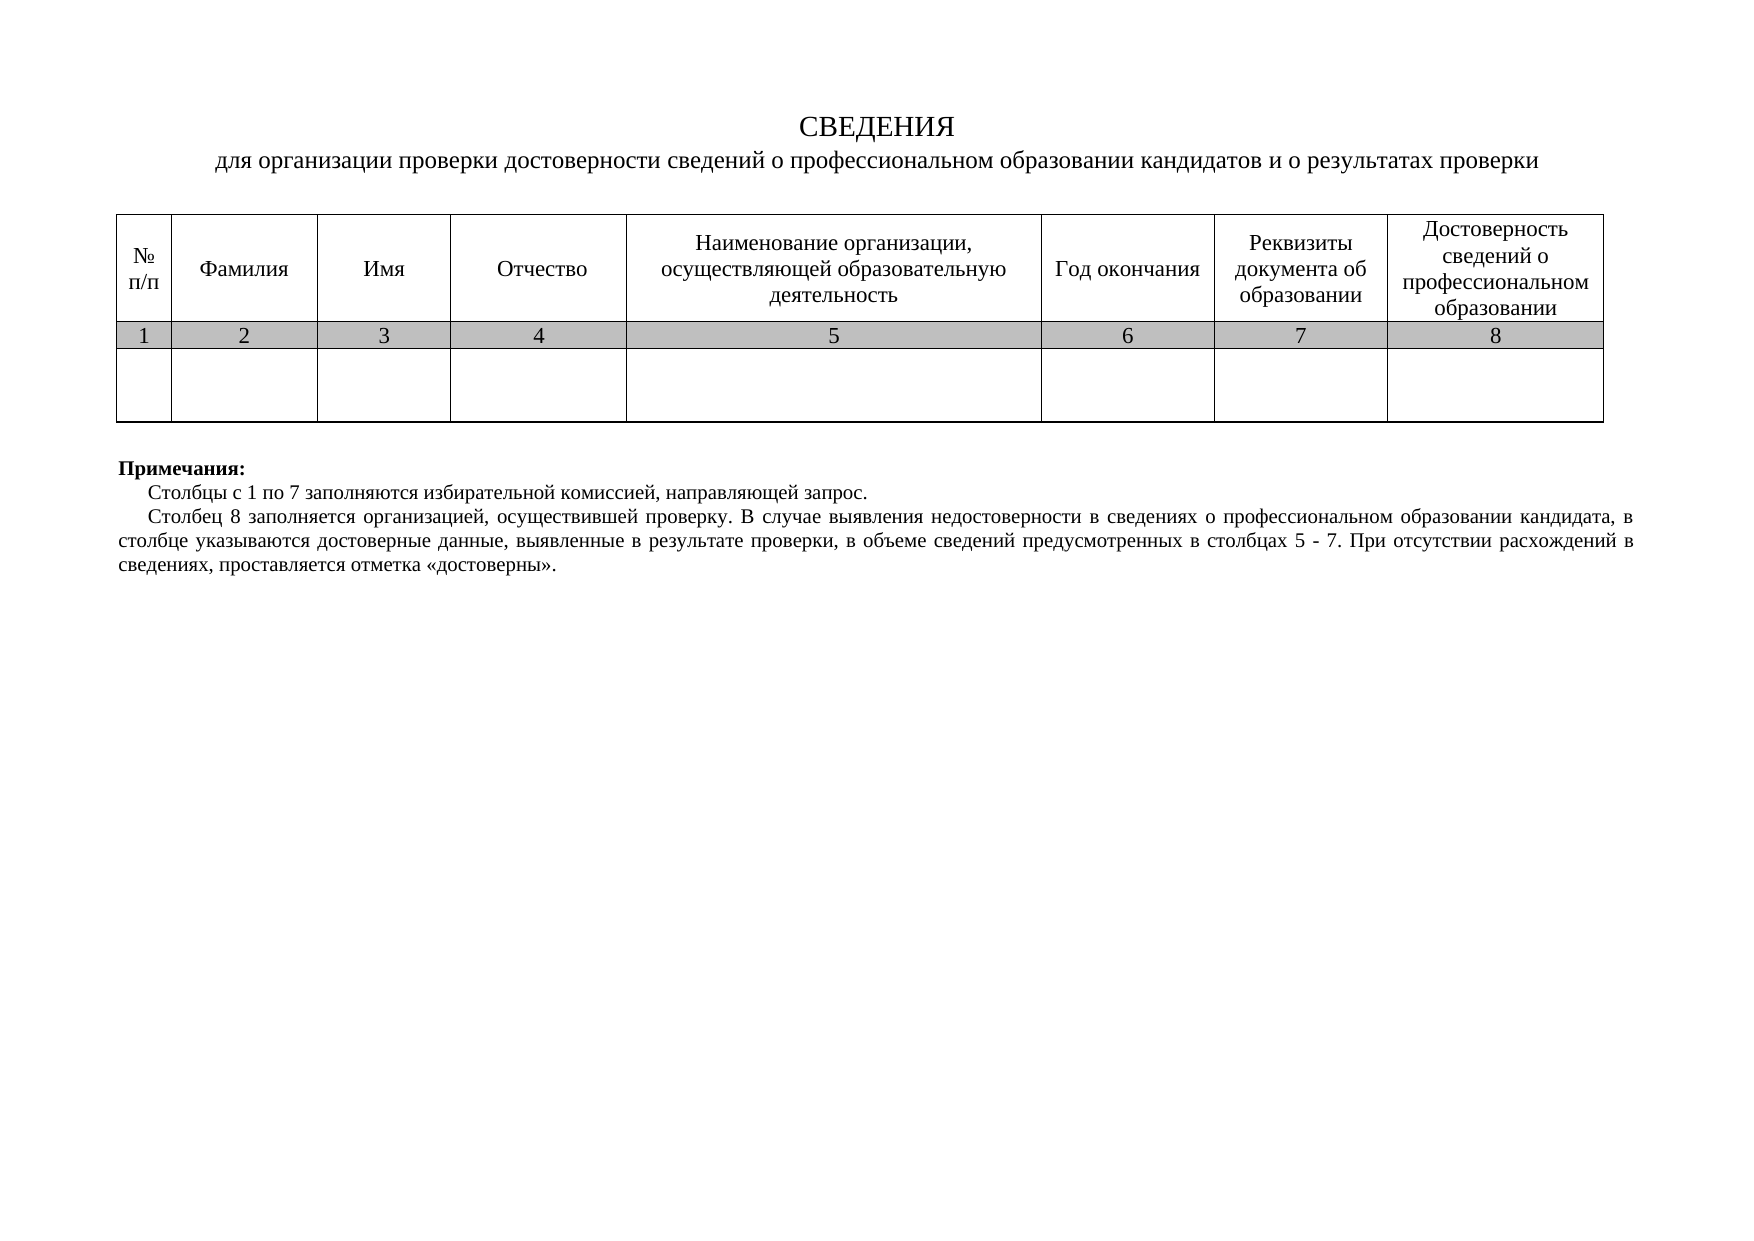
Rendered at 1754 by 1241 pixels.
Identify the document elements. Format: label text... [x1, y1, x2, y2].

table_cell 8 [1388, 322, 1603, 348]
table_header Год окончания [1042, 215, 1214, 321]
table_cell 6 [1042, 322, 1214, 348]
table_cell 1 [117, 322, 171, 348]
text Примечания: [118, 456, 1636, 480]
table_header Фамилия [172, 215, 317, 321]
text Столбец 8 заполняется организацией, осуществившей проверку. В случае выявления недостоверности в сведениях о профессиональном образовании кандидата, в столбце указываются достоверные данные, выявленные в результате проверки, в объеме сведений предусмотренных в столбцах 5 - 7. При отсутствии расхождений в сведениях, проставляется отметка «достоверны». [118, 504, 1636, 576]
table_cell [318, 349, 450, 421]
table_cell 7 [1215, 322, 1387, 348]
text СВЕДЕНИЯ [118, 109, 1636, 142]
text для организации проверки достоверности сведений о профессиональном образовании кандидатов и о результатах проверки [118, 146, 1636, 174]
table_header Реквизиты документа об образовании [1215, 215, 1387, 321]
text Столбцы с 1 по 7 заполняются избирательной комиссией, направляющей запрос. [118, 480, 1636, 504]
table_cell [1042, 349, 1214, 421]
table_cell [117, 349, 171, 421]
table_cell 5 [627, 322, 1041, 348]
table_header Наименование организации, осуществляющей образовательную деятельность [627, 215, 1041, 321]
table_header № п/п [117, 215, 171, 321]
table_header Достоверность сведений о профессиональном образовании [1388, 215, 1603, 321]
table_header Отчество [451, 215, 626, 321]
table_cell [172, 349, 317, 421]
table_cell [1215, 349, 1387, 421]
table_cell 4 [451, 322, 626, 348]
table_cell 2 [172, 322, 317, 348]
table_cell [627, 349, 1041, 421]
table_cell [1388, 349, 1603, 421]
table_cell 3 [318, 322, 450, 348]
table_header Имя [318, 215, 450, 321]
table_cell [451, 349, 626, 421]
